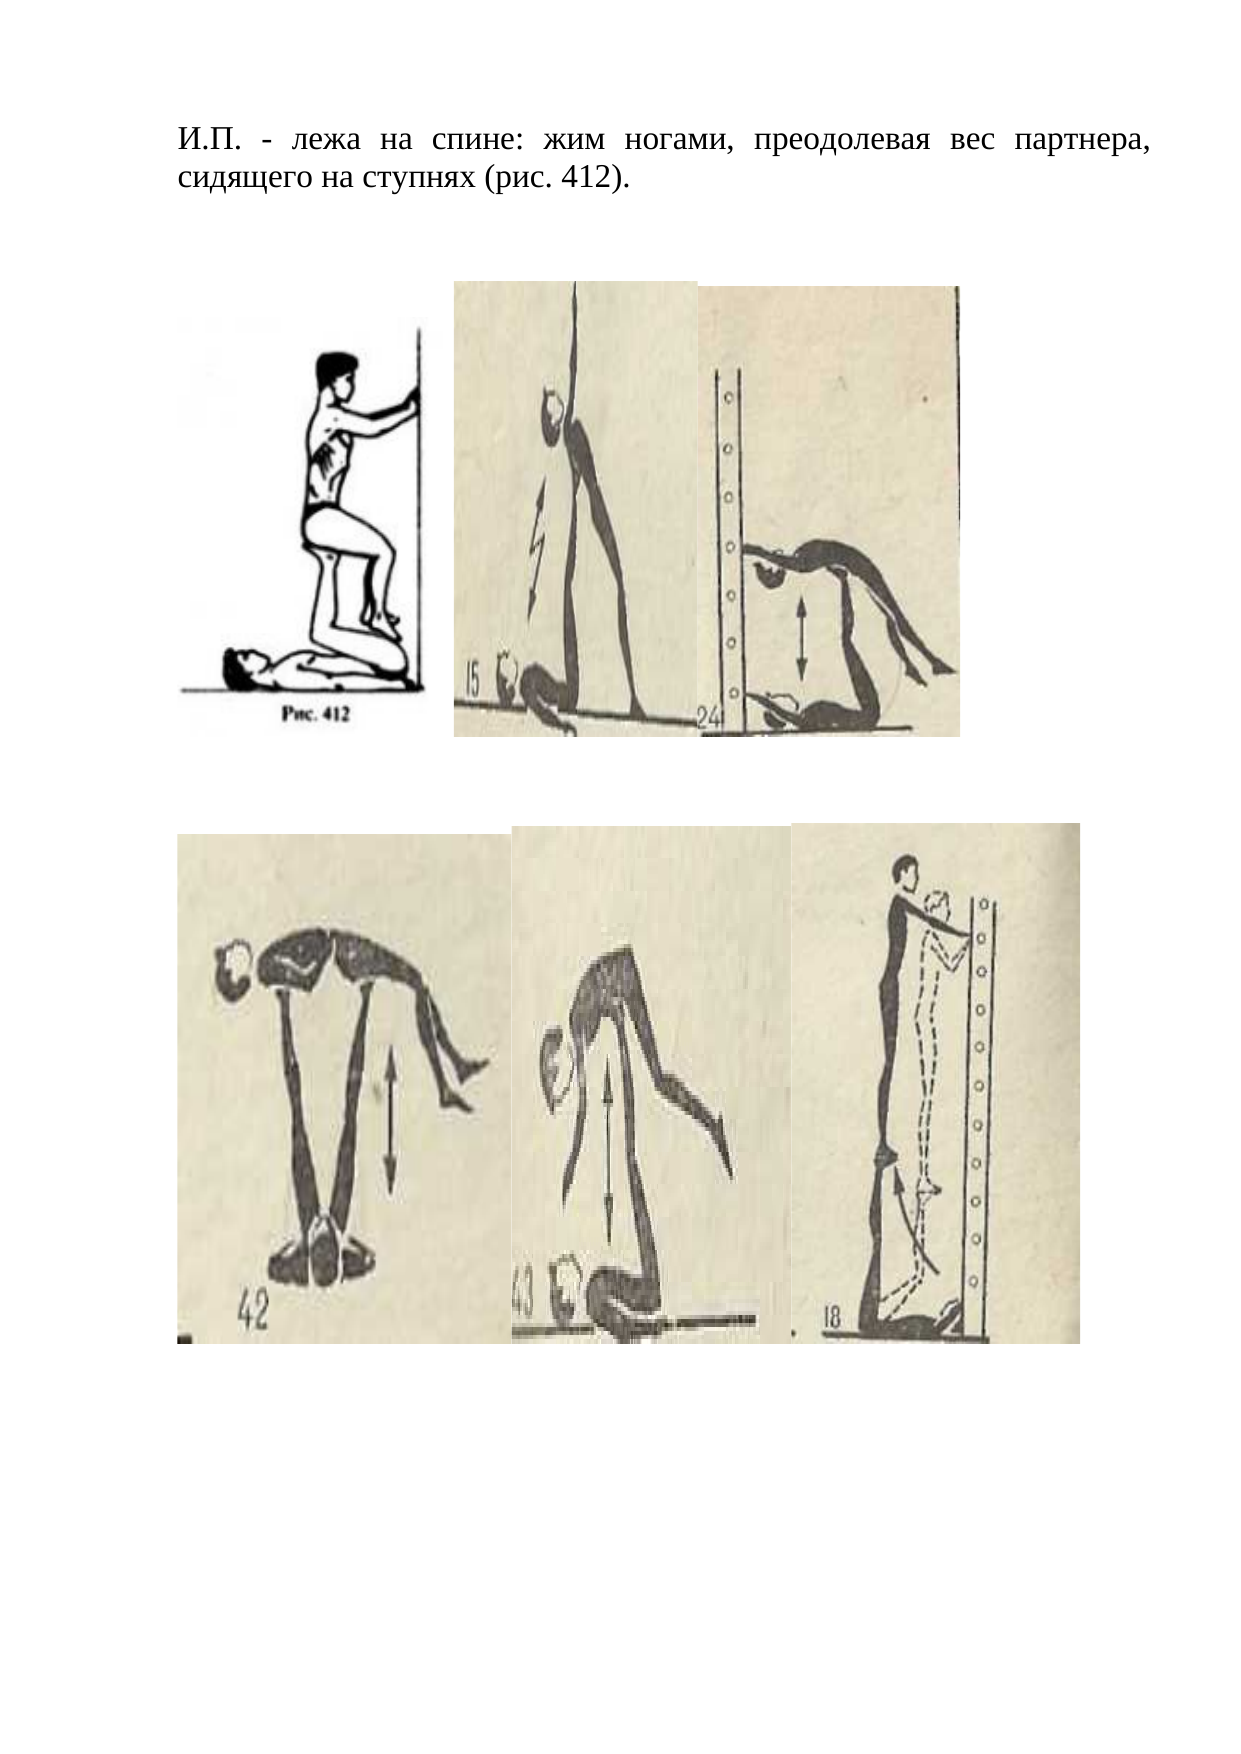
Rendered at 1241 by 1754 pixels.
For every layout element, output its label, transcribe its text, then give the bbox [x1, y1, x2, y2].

picture [177, 281, 961, 737]
picture [177, 823, 1081, 1344]
text И.П. - лежа на спине: жим ногами, преодолевая вес партнера, сидящего на ступнях (рис. 412). [177, 118, 1152, 195]
